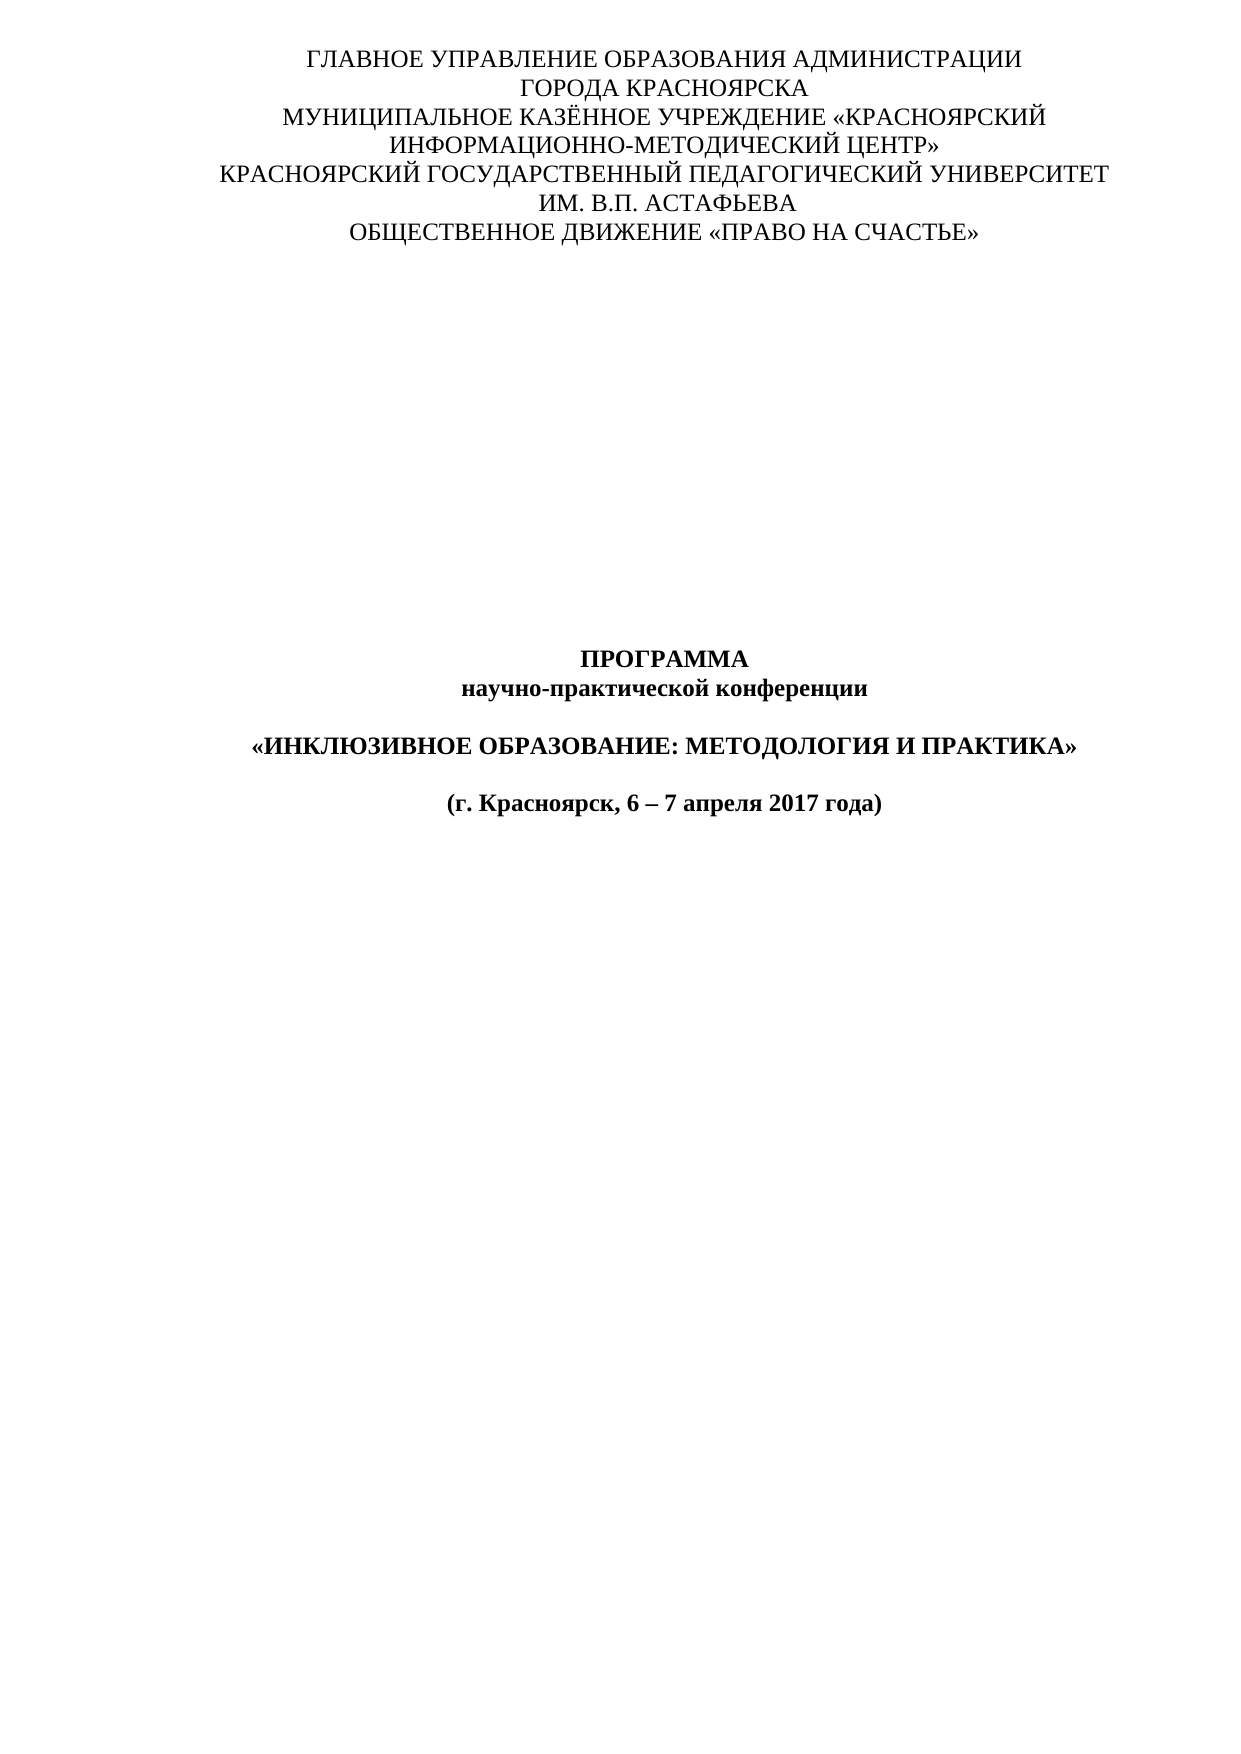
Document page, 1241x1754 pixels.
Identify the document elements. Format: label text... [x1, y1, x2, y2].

text ОБЩЕСТВЕННОЕ ДВИЖЕНИЕ «ПРАВО НА СЧАСТЬЕ» [177, 217, 1152, 246]
text «ИНКЛЮЗИВНОЕ ОБРАЗОВАНИЕ: МЕТОДОЛОГИЯ И ПРАКТИКА» [177, 731, 1152, 759]
text ГОРОДА КРАСНОЯРСКА [177, 73, 1152, 102]
text КРАСНОЯРСКИЙ ГОСУДАРСТВЕННЫЙ ПЕДАГОГИЧЕСКИЙ УНИВЕРСИТЕТ [177, 159, 1152, 188]
text научно-практической конференции [177, 673, 1152, 702]
text ИМ. В.П. АСТАФЬЕВА [177, 188, 1152, 217]
text МУНИЦИПАЛЬНОЕ КАЗЁННОЕ УЧРЕЖДЕНИЕ «КРАСНОЯРСКИЙ ИНФОРМАЦИОННО-МЕТОДИЧЕСКИЙ ЦЕНТР» [177, 102, 1152, 159]
text ПРОГРАММА [177, 644, 1152, 673]
text (г. Красноярск, 6 – 7 апреля 2017 года) [177, 788, 1152, 817]
text ГЛАВНОЕ УПРАВЛЕНИЕ ОБРАЗОВАНИЯ АДМИНИСТРАЦИИ [177, 44, 1152, 73]
